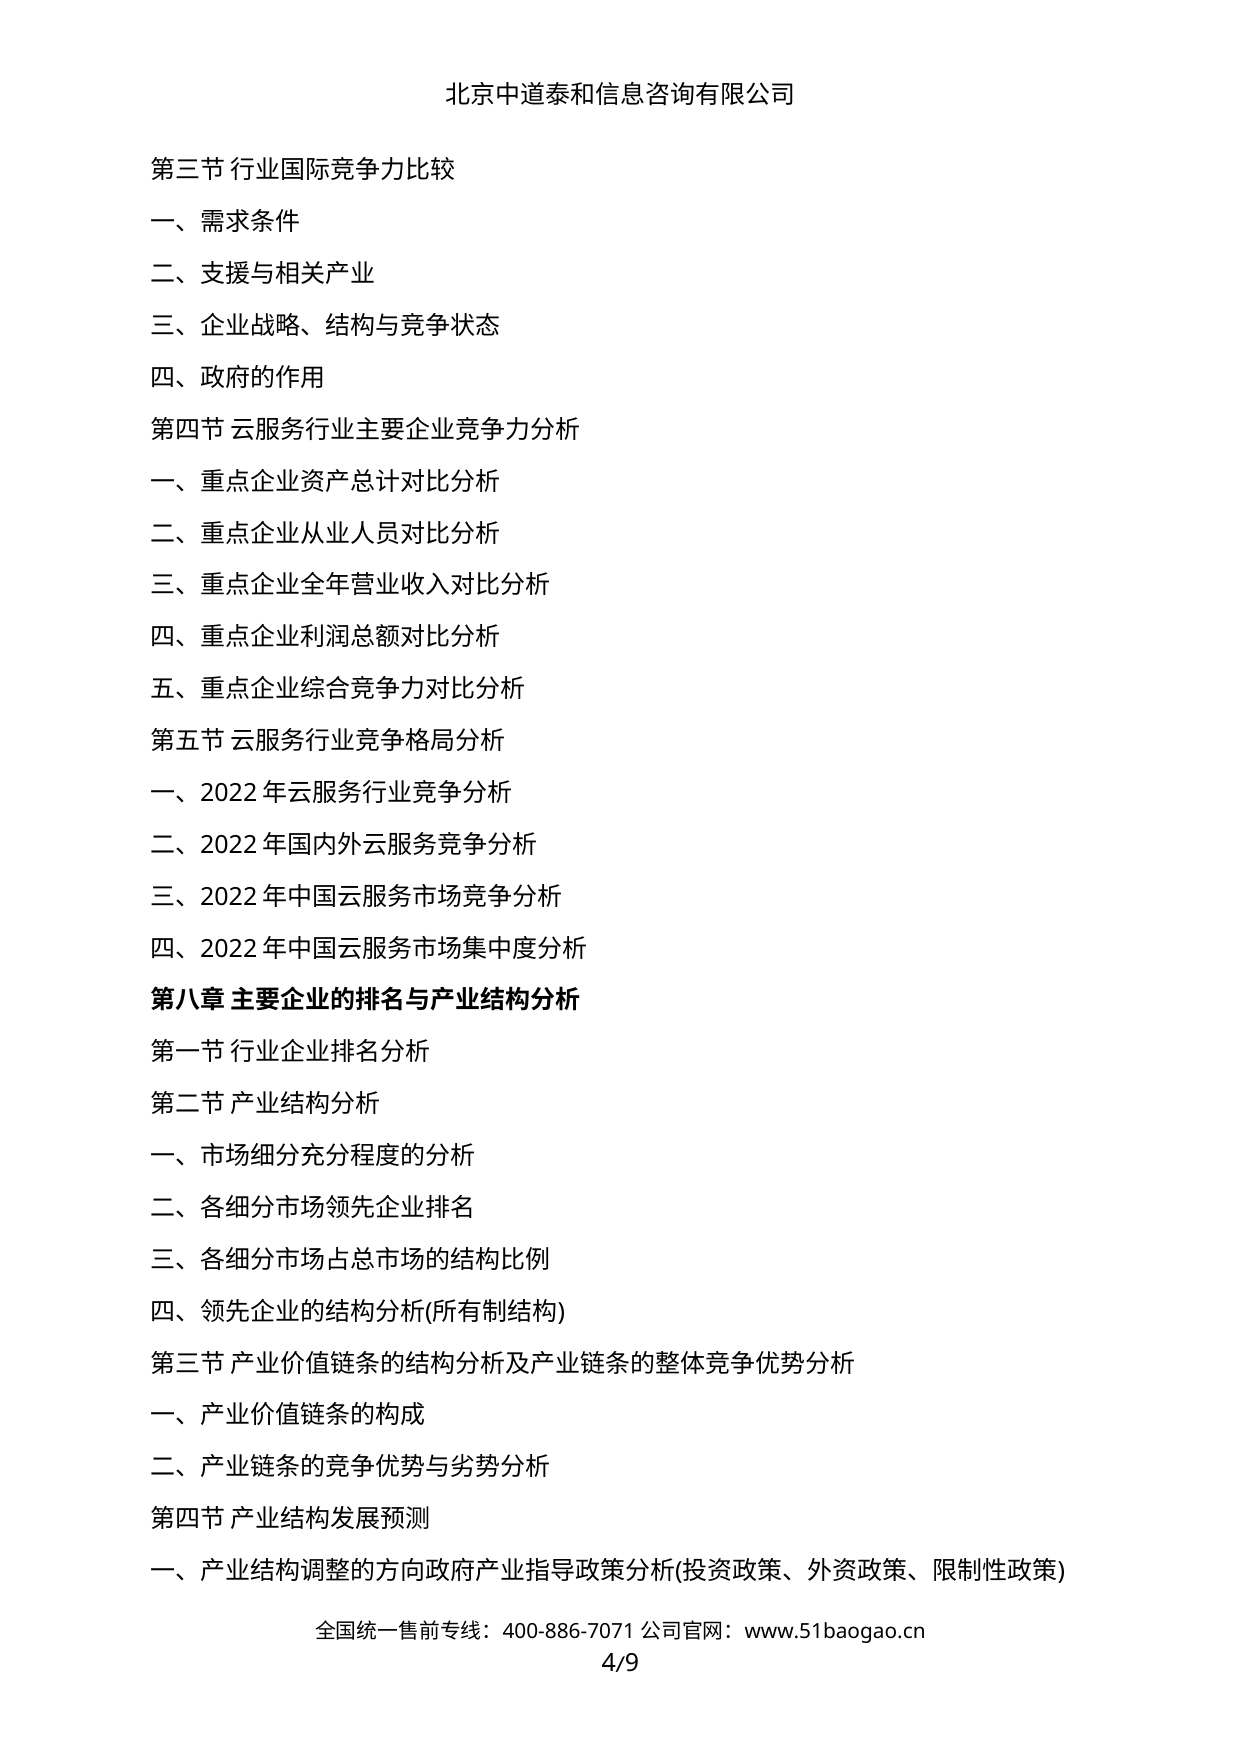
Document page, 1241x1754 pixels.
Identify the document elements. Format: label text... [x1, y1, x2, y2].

text 二、2022年国内外云服务竞争分析 [150, 824, 1090, 861]
text 第四节 云服务行业主要企业竞争力分析 [150, 409, 1090, 446]
text 一、产业结构调整的方向政府产业指导政策分析(投资政策、外资政策、限制性政策) [150, 1551, 1090, 1587]
text 第三节 产业价值链条的结构分析及产业链条的整体竞争优势分析 [150, 1343, 1090, 1379]
text 一、产业价值链条的构成 [150, 1395, 1090, 1431]
text 二、支援与相关产业 [150, 254, 1090, 290]
text 第五节 云服务行业竞争格局分析 [150, 721, 1090, 757]
text 一、重点企业资产总计对比分析 [150, 461, 1090, 497]
text 第三节 行业国际竞争力比较 [150, 150, 1090, 186]
text 四、重点企业利润总额对比分析 [150, 617, 1090, 653]
text 三、各细分市场占总市场的结构比例 [150, 1239, 1090, 1276]
text 一、需求条件 [150, 202, 1090, 238]
text 四、政府的作用 [150, 357, 1090, 394]
text 四、2022年中国云服务市场集中度分析 [150, 928, 1090, 964]
text 三、企业战略、结构与竞争状态 [150, 306, 1090, 342]
text 二、重点企业从业人员对比分析 [150, 513, 1090, 549]
text 二、各细分市场领先企业排名 [150, 1187, 1090, 1224]
text 一、市场细分充分程度的分析 [150, 1136, 1090, 1172]
text 第四节 产业结构发展预测 [150, 1499, 1090, 1535]
text 一、2022年云服务行业竞争分析 [150, 772, 1090, 809]
text 第一节 行业企业排名分析 [150, 1032, 1090, 1068]
text 三、2022年中国云服务市场竞争分析 [150, 876, 1090, 912]
text 五、重点企业综合竞争力对比分析 [150, 669, 1090, 705]
text 二、产业链条的竞争优势与劣势分析 [150, 1447, 1090, 1483]
text 第二节 产业结构分析 [150, 1084, 1090, 1120]
text 四、领先企业的结构分析(所有制结构) [150, 1291, 1090, 1327]
text 三、重点企业全年营业收入对比分析 [150, 565, 1090, 601]
text 第八章 主要企业的排名与产业结构分析 [150, 980, 1090, 1016]
